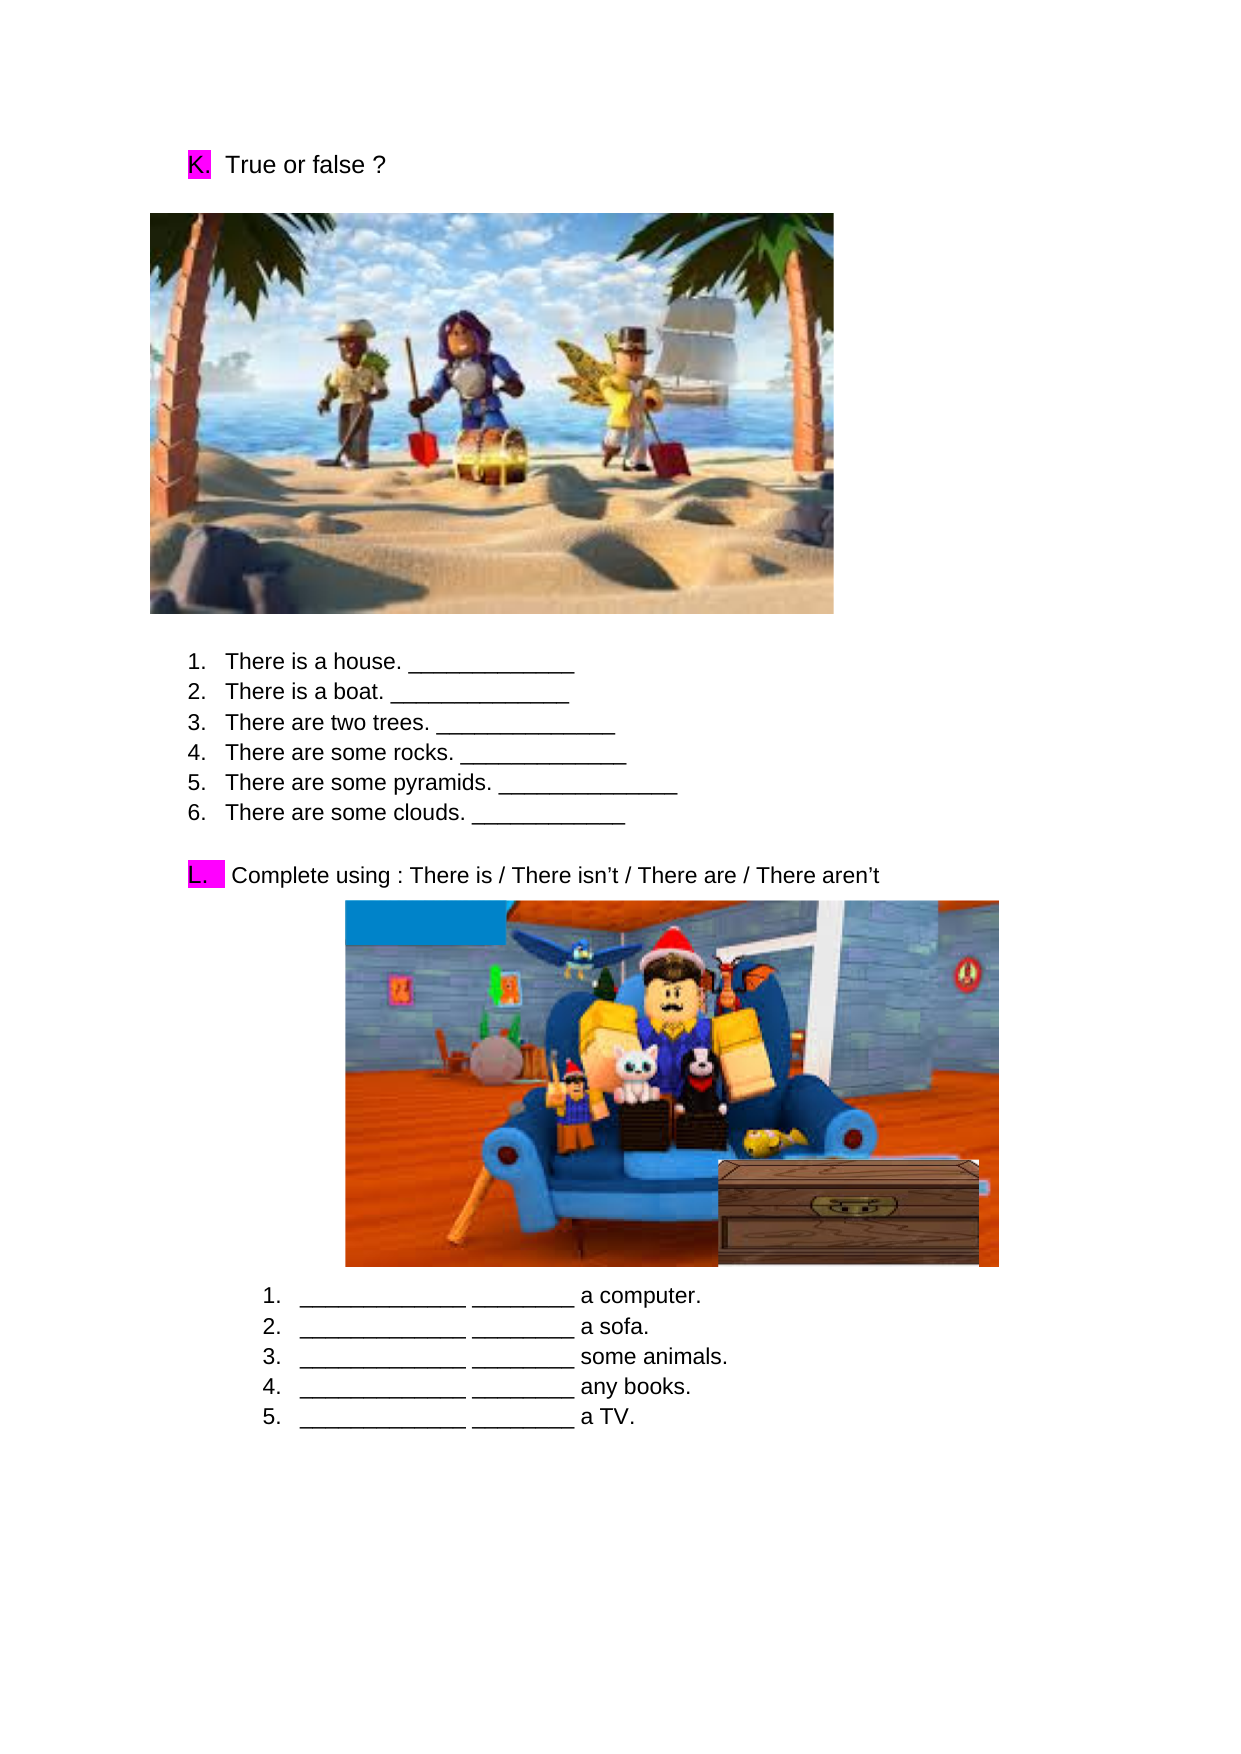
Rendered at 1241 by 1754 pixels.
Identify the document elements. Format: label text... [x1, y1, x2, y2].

list _____________ ________ a computer. [262, 1282, 1090, 1309]
picture [225, 892, 1166, 1279]
list _____________ ________ a TV. [262, 1403, 1090, 1429]
list There is a house. _____________ [187, 648, 1090, 674]
picture [150, 213, 834, 614]
list True or false ? [211, 150, 1090, 179]
list There are two trees. ______________ [187, 708, 1090, 735]
list _____________ ________ any books. [262, 1373, 1090, 1399]
list _____________ ________ a sofa. [262, 1313, 1090, 1339]
list There are some clouds. ____________ [187, 799, 1090, 826]
list There are some rocks. _____________ [187, 739, 1090, 765]
list Complete using : There is / There isn’t / There are / There aren’t [187, 859, 1090, 888]
list There are some pyramids. ______________ [187, 769, 1090, 795]
list _____________ ________ some animals. [262, 1343, 1090, 1369]
list There is a boat. ______________ [187, 678, 1090, 705]
